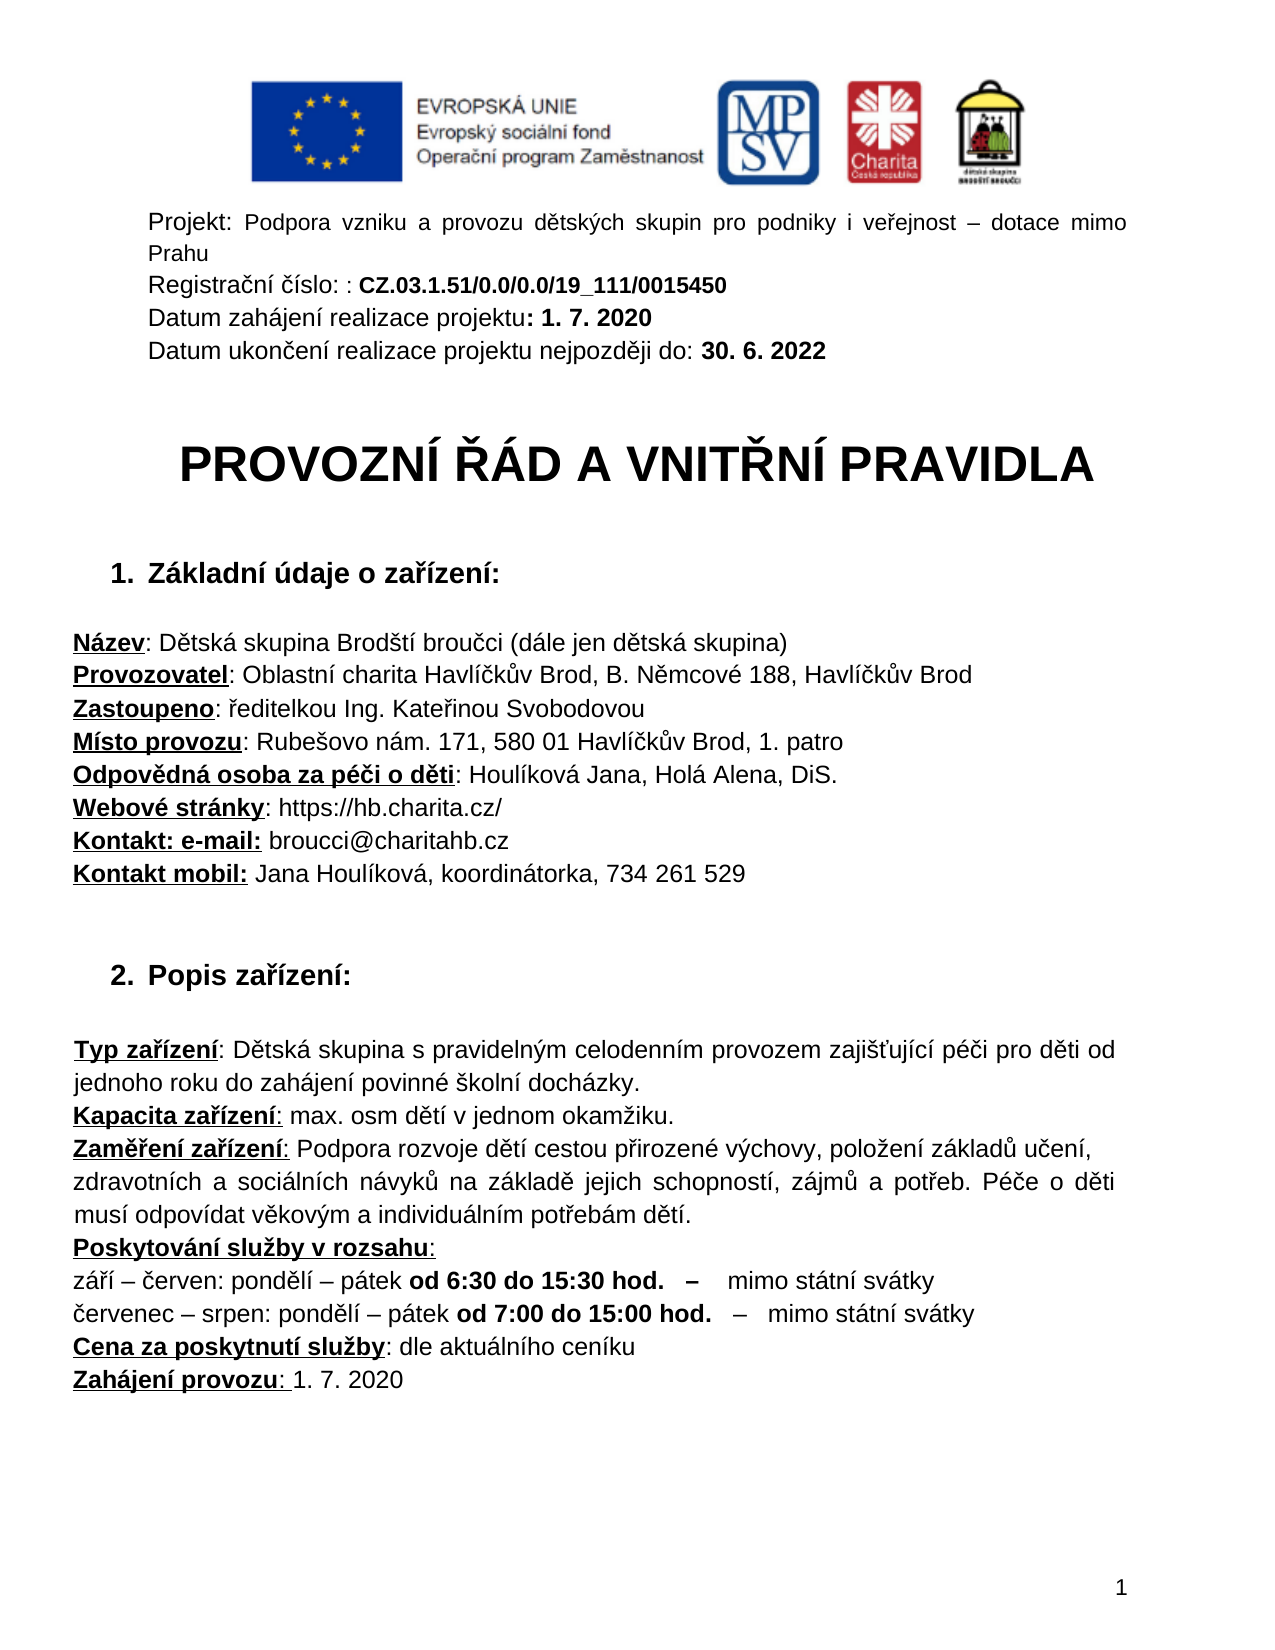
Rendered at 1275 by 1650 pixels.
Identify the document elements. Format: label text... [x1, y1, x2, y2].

text Datum ukončení realizace projektu nejpozději do: 30. 6. 2022 [148, 336, 1127, 364]
text Projekt: Podpora vzniku a provozu dětských skupin pro podniky i veřejnost – dotace mimo Prahu [148, 181, 1127, 266]
text zdravotních a sociálních návyků na základě jejich schopností, zájmů a potřeb. Péče o děti musí odpovídat věkovým a individuálním potřebám dětí. [73, 1167, 1117, 1229]
text Poskytování služby v rozsahu: [73, 1233, 1130, 1262]
text září – červen: pondělí – pátek od 6:30 do 15:30 hod. – mimo státní svátky [73, 1266, 1130, 1295]
text Odpovědná osoba za péči o děti: Houlíková Jana, Holá Alena, DiS. [73, 759, 1127, 788]
text Zastoupeno: ředitelkou Ing. Kateřinou Svobodovou [73, 693, 1127, 722]
text červenec – srpen: pondělí – pátek od 7:00 do 15:00 hod. – mimo státní svátky [73, 1299, 1130, 1328]
text Zaměření zařízení: Podpora rozvoje dětí cestou přirozené výchovy, položení základů učení, [73, 1134, 1117, 1163]
text Název: Dětská skupina Brodští broučci (dále jen dětská skupina) [73, 627, 1127, 656]
list Základní údaje o zařízení: [110, 556, 1127, 589]
text Webové stránky: https://hb.charita.cz/ [73, 793, 1127, 821]
list Popis zařízení: [110, 958, 1117, 991]
text Kontakt mobil: Jana Houlíková, koordinátorka, 734 261 529 [73, 859, 1127, 887]
text PROVOZNÍ ŘÁD A VNITŘNÍ PRAVIDLA [148, 435, 1127, 492]
text Kapacita zařízení: max. osm dětí v jednom okamžiku. [73, 1101, 1117, 1129]
text Registrační číslo: : CZ.03.1.51/0.0/0.0/19_111/0015450 [148, 270, 1127, 298]
text Typ zařízení: Dětská skupina s pravidelným celodenním provozem zajišťující péči pro děti od jednoho roku do zahájení povinné školní docházky. [74, 1035, 1117, 1097]
text Zahájení provozu: 1. 7. 2020 [73, 1365, 1130, 1394]
picture [246, 64, 1029, 181]
text Cena za poskytnutí služby: dle aktuálního ceníku [73, 1332, 1130, 1361]
text Místo provozu: Rubešovo nám. 171, 580 01 Havlíčkův Brod, 1. patro [73, 727, 1127, 755]
text Kontakt: e-mail: broucci@charitahb.cz [73, 826, 1127, 854]
text Provozovatel: Oblastní charita Havlíčkův Brod, B. Němcové 188, Havlíčkův Brod [73, 661, 1127, 689]
text Datum zahájení realizace projektu: 1. 7. 2020 [148, 303, 1127, 332]
